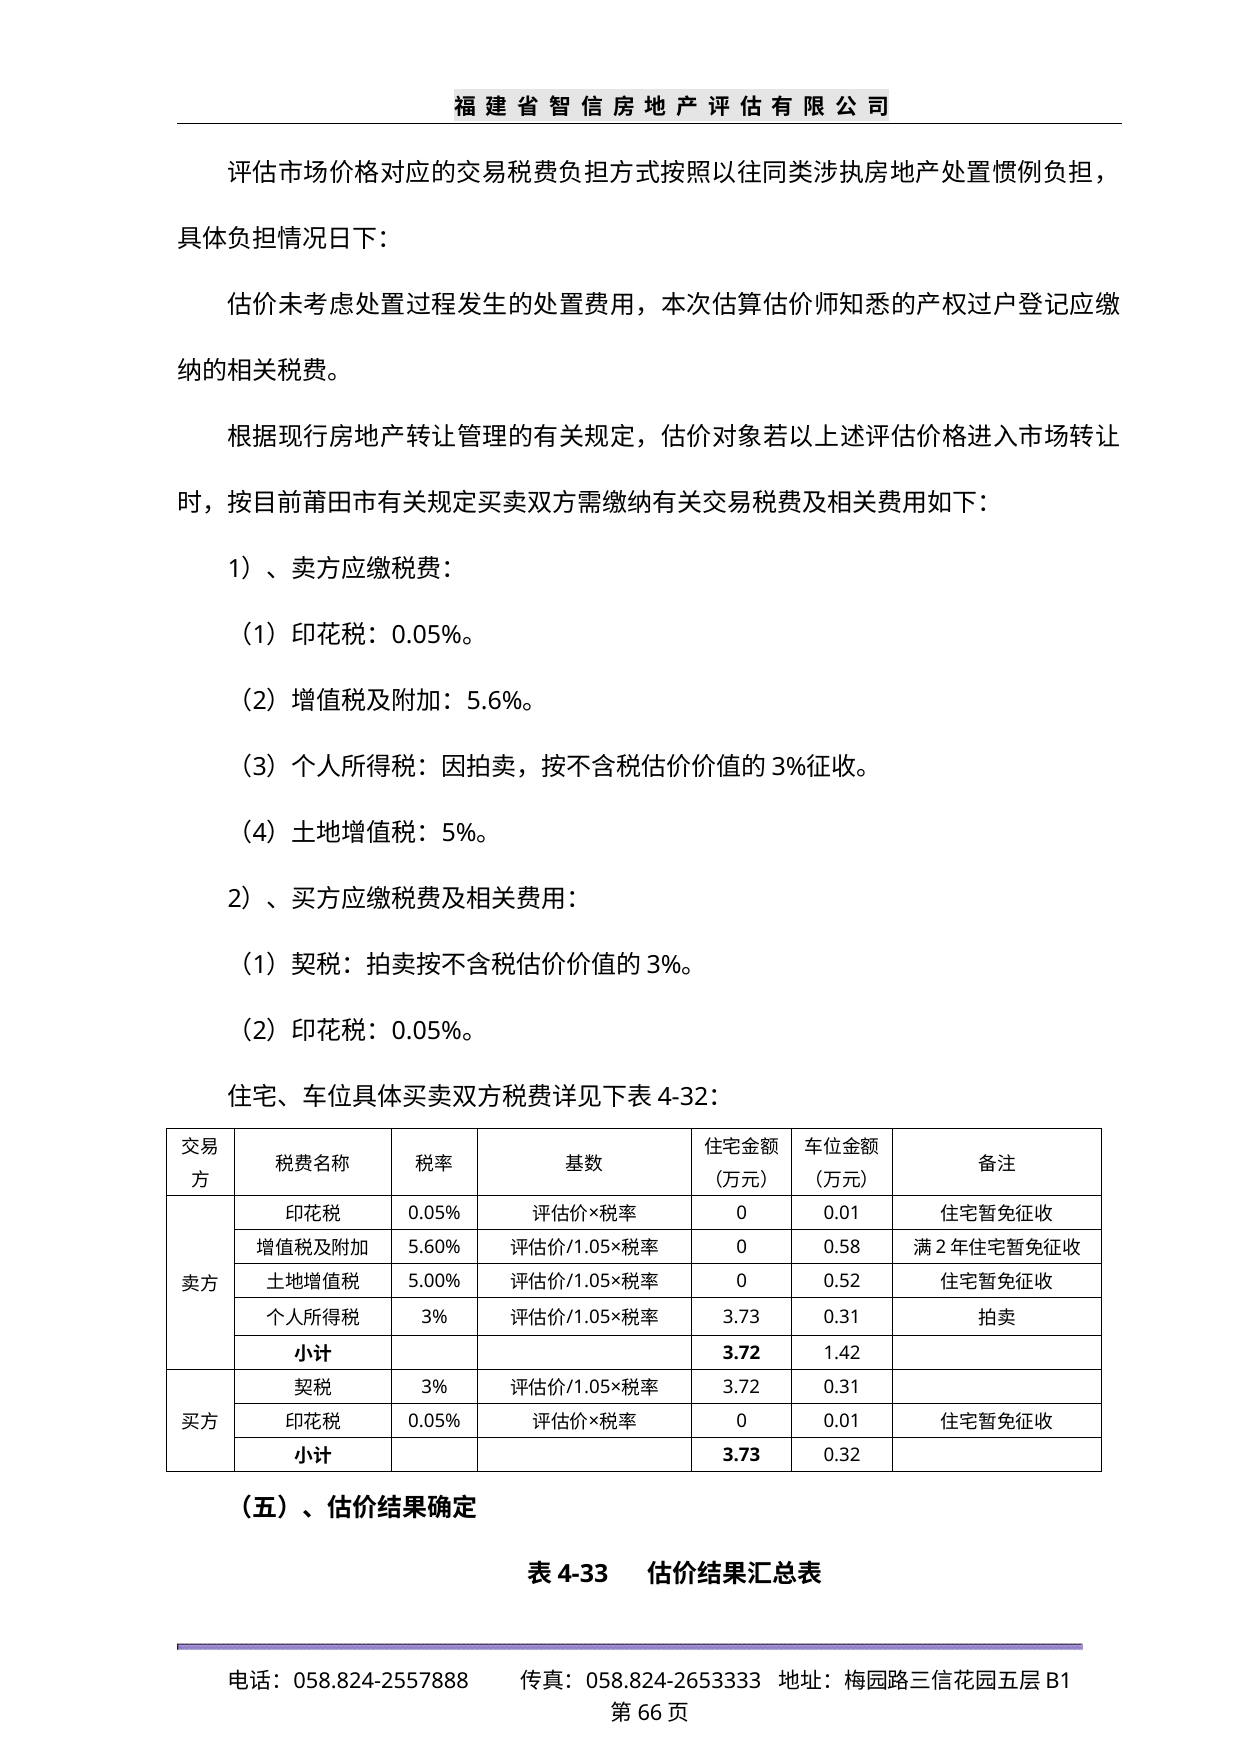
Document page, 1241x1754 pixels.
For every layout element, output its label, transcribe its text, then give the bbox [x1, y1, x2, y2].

text 评估市场价格对应的交易税费负担方式按照以往同类涉执房地产处置惯例负担，具体负担情况日下： [177, 137, 1122, 269]
text 1）、卖方应缴税费： [177, 533, 1122, 599]
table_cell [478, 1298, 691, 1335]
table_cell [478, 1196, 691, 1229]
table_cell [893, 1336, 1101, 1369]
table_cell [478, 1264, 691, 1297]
text 估价未考虑处置过程发生的处置费用，本次估算估价师知悉的产权过户登记应缴纳的相关税费。 [177, 269, 1122, 401]
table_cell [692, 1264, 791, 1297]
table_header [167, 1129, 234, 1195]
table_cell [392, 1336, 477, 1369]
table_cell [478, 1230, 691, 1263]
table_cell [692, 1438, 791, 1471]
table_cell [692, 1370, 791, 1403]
text 住宅、车位具体买卖双方税费详见下表4-32： [177, 1062, 1122, 1128]
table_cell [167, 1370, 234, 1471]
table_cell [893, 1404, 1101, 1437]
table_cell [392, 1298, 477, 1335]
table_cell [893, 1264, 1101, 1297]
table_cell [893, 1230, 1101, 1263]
text （3）个人所得税：因拍卖，按不含税估价价值的3%征收。 [177, 731, 1122, 797]
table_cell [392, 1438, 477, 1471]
text 表4-33 估价结果汇总表 [177, 1538, 1122, 1604]
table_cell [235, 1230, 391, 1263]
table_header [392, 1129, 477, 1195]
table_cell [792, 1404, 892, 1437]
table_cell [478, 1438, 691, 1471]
text 根据现行房地产转让管理的有关规定，估价对象若以上述评估价格进入市场转让时，按目前莆田市有关规定买卖双方需缴纳有关交易税费及相关费用如下： [177, 401, 1122, 533]
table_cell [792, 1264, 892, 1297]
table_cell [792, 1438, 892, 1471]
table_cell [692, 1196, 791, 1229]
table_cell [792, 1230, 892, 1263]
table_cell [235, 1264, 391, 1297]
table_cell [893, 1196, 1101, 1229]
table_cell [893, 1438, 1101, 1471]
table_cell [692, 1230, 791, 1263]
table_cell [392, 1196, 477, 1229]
text （1）印花税：0.05%。 [177, 599, 1122, 665]
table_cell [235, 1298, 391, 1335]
text （2）印花税：0.05%。 [177, 996, 1122, 1062]
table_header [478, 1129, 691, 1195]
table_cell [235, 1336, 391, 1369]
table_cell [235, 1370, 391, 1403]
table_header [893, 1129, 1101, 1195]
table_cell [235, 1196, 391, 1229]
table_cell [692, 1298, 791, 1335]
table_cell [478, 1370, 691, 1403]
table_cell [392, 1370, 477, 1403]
text 2）、买方应缴税费及相关费用： [177, 863, 1122, 929]
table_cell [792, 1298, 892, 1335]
text （1）契税：拍卖按不含税估价价值的3%。 [177, 929, 1122, 996]
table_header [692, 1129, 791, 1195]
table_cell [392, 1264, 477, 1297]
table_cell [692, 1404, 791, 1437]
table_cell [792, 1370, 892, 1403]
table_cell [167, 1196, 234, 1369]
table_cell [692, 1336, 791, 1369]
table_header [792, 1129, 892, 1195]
text （五）、估价结果确定 [177, 1472, 1122, 1538]
text （4）土地增值税：5%。 [177, 797, 1122, 863]
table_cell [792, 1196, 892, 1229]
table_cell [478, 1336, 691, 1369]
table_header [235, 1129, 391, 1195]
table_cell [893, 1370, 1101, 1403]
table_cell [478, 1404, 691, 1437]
text （2）增值税及附加：5.6%。 [177, 665, 1122, 731]
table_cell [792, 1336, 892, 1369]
picture [177, 1641, 1083, 1654]
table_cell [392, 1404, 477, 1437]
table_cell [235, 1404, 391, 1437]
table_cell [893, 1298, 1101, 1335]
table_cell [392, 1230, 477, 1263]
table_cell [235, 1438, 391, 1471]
